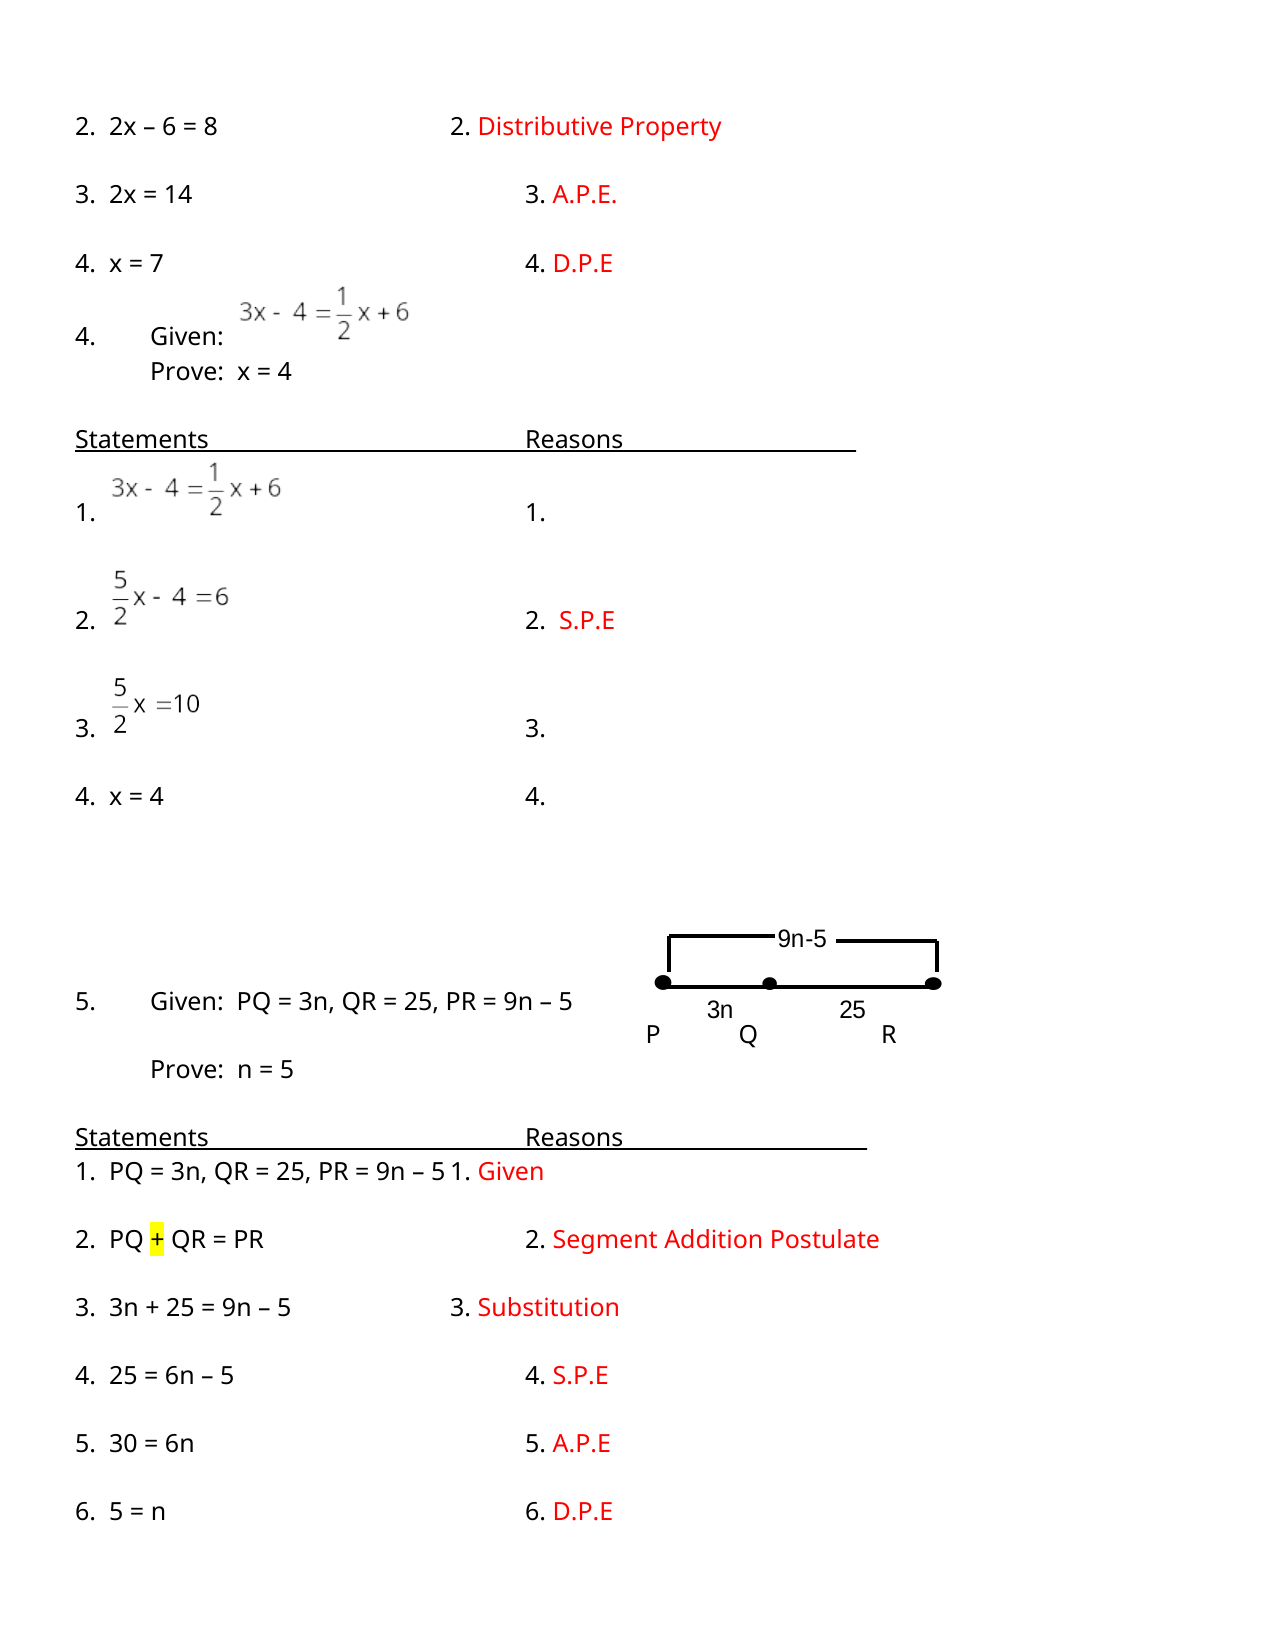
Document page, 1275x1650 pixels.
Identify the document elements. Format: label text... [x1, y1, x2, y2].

text 4. x = 4 4. [75, 779, 1200, 813]
text Prove: x = 4 [75, 353, 1200, 387]
text 6. 5 = n 6. D.P.E [75, 1494, 1200, 1528]
text Statements Reasons______________________ [75, 1119, 1200, 1153]
text P Q R [75, 1017, 1200, 1051]
text 3. 3. [75, 671, 1200, 745]
text 3. 3n + 25 = 9n – 5 3. Substitution [75, 1290, 1200, 1324]
text 4. 25 = 6n – 5 4. S.P.E [75, 1358, 1200, 1392]
text Statements Reasons_____________________ [75, 421, 1200, 455]
text 1. PQ = 3n, QR = 25, PR = 9n – 5 1. Given [75, 1153, 1200, 1187]
text 2. 2. S.P.E [75, 563, 1200, 637]
text 1. 1. [75, 455, 1200, 529]
text Prove: n = 5 [75, 1051, 1200, 1085]
text 4. x = 7 4. D.P.E [75, 245, 1200, 279]
text 4. Given: [75, 279, 1200, 353]
text 2. PQ + QR = PR 2. Segment Addition Postulate [164, 1222, 1200, 1256]
text 3. 2x = 14 3. A.P.E. [75, 177, 1200, 211]
text 5. 30 = 6n 5. A.P.E [75, 1426, 1200, 1460]
text 2. 2x – 6 = 8 2. Distributive Property [75, 109, 1200, 143]
text 5. Given: PQ = 3n, QR = 25, PR = 9n – 5 [75, 983, 1200, 1017]
